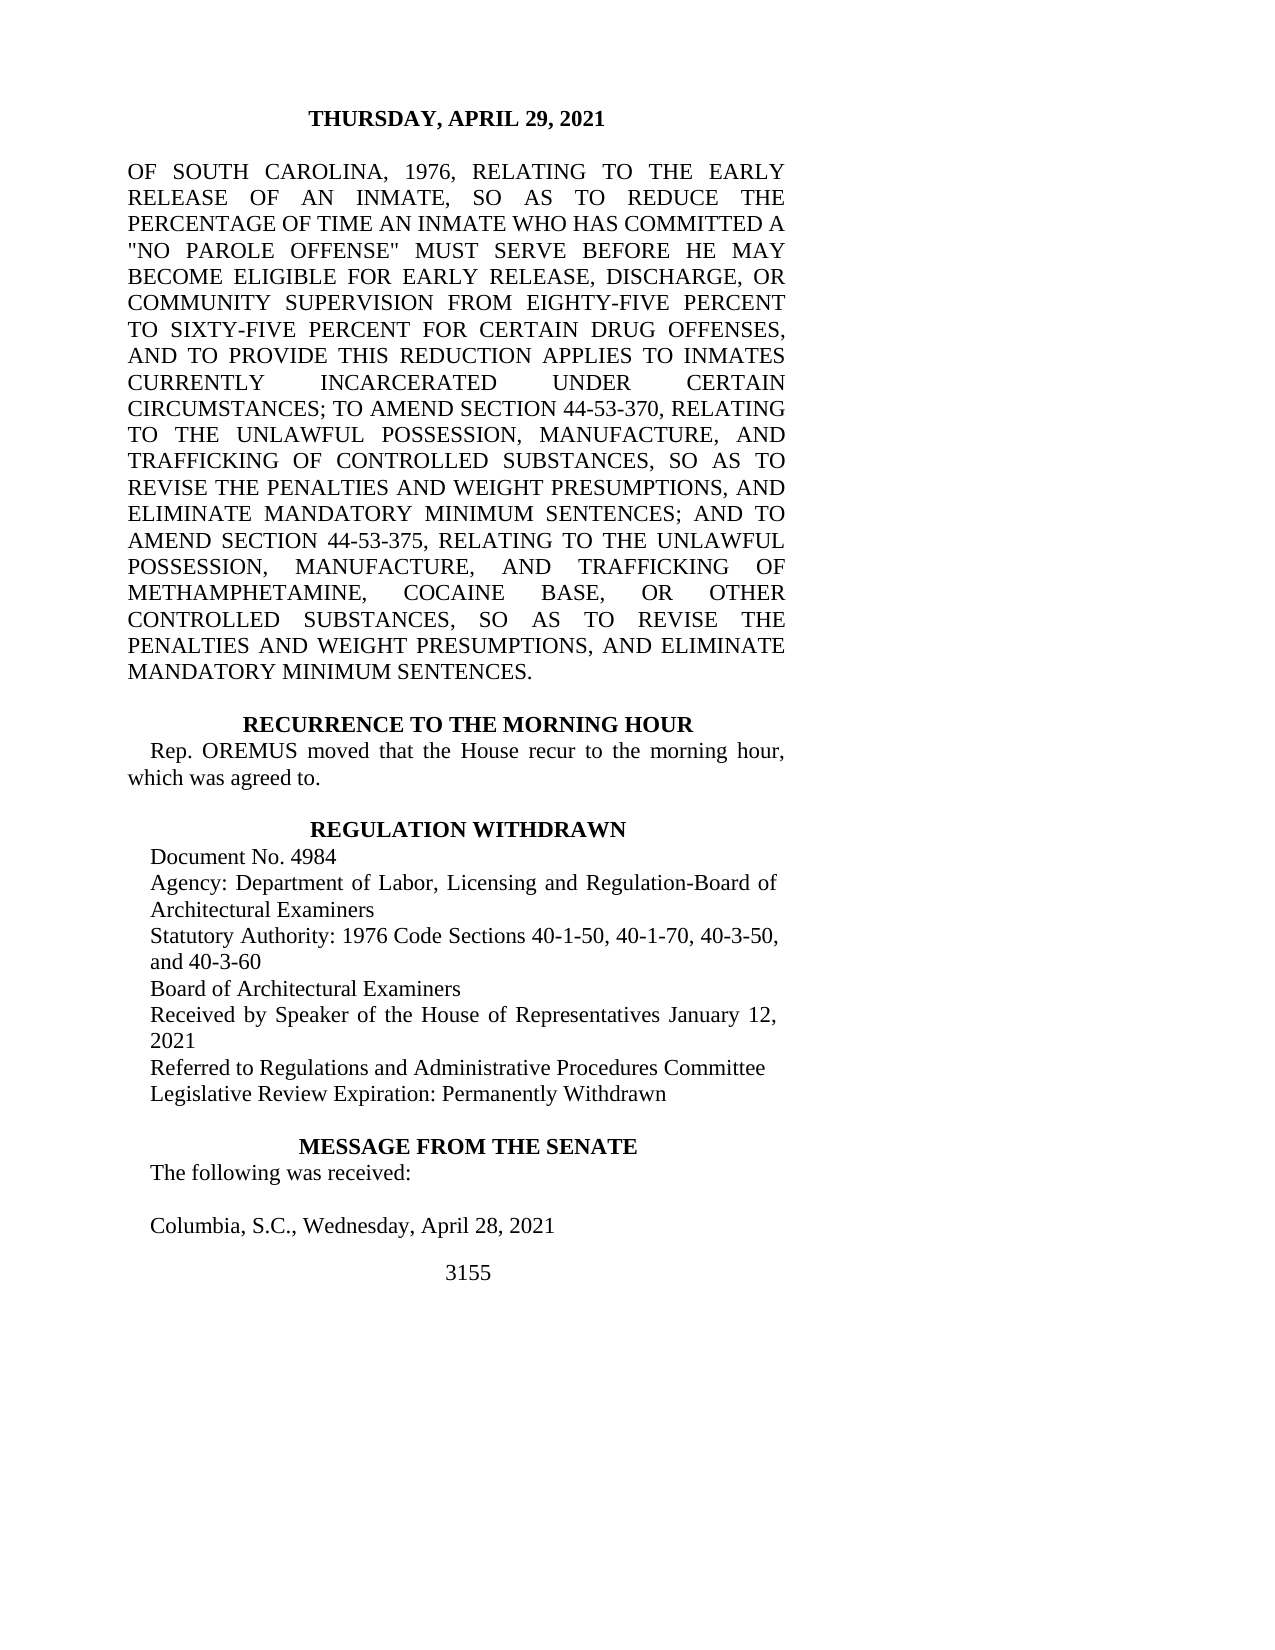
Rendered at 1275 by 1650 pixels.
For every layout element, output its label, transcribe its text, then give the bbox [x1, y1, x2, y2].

text MESSAGE FROM THE SENATE [127, 1133, 786, 1159]
text Referred to Regulations and Administrative Procedures Committee [127, 1054, 786, 1080]
text Received by Speaker of the House of Representatives January 12, 2021 [127, 1001, 786, 1054]
text Document No. 4984 [127, 843, 786, 869]
text RECURRENCE TO THE MORNING HOUR [127, 711, 786, 737]
text REGULATION WITHDRAWN [127, 817, 786, 843]
text Columbia, S.C., Wednesday, April 28, 2021 [127, 1212, 786, 1238]
text The following was received: [127, 1159, 786, 1186]
text Rep. OREMUS moved that the House recur to the morning hour, which was agreed to. [127, 737, 786, 790]
text Board of Architectural Examiners [127, 975, 786, 1001]
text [127, 158, 786, 685]
text Agency: Department of Labor, Licensing and Regulation-Board of Architectural Examiners [127, 869, 786, 922]
text Legislative Review Expiration: Permanently Withdrawn [127, 1080, 786, 1106]
text Statutory Authority: 1976 Code Sections 40-1-50, 40-1-70, 40-3-50, and 40-3-60 [127, 922, 786, 975]
